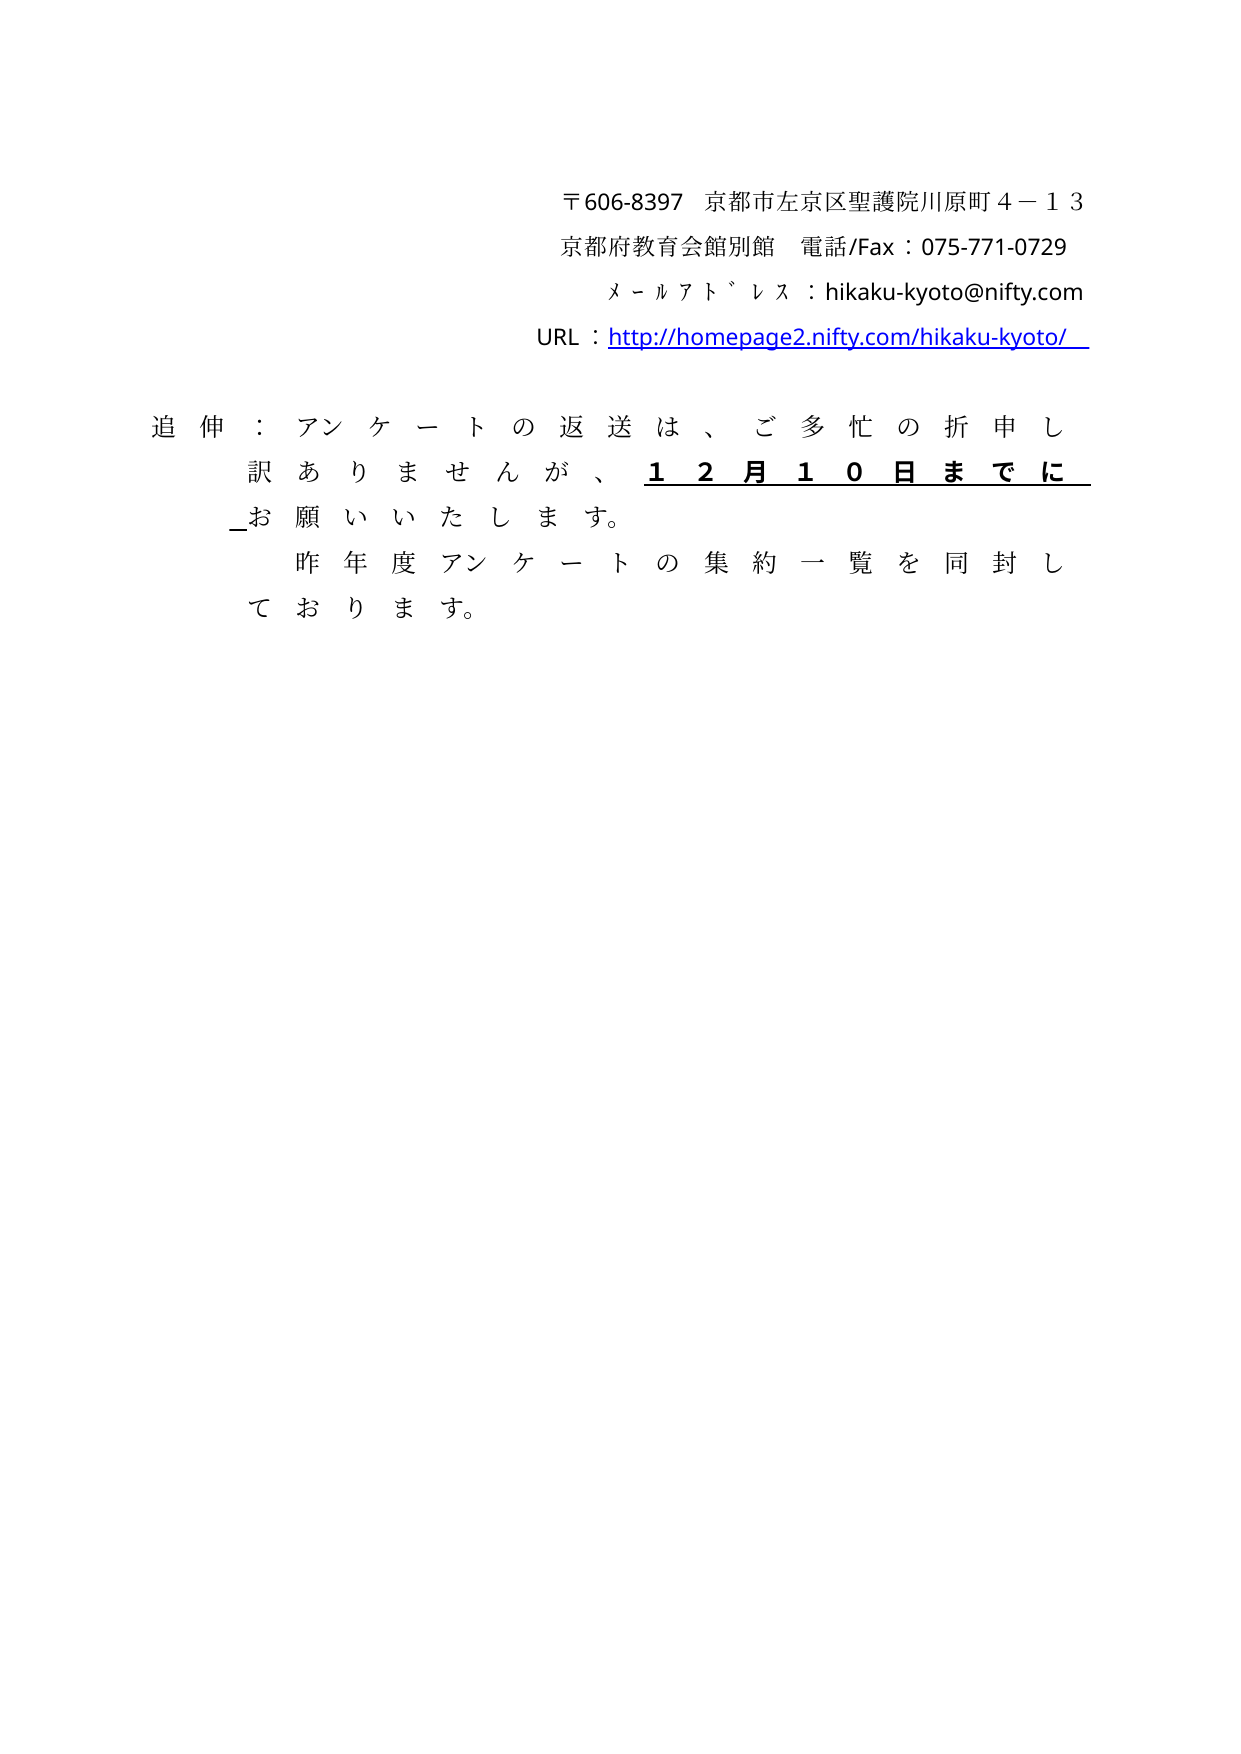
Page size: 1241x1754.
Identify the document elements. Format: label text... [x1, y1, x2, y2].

text 〒606-8397 [151, 178, 1089, 223]
text URL：http://homepage2.nifty.com/hikaku-kyoto/ [151, 313, 1089, 358]
text 京都府教育会館別館 電話/Fax：075-771-0729 [151, 223, 1089, 268]
text 昨年度アンケートの集約一覧を同封しております。 [151, 539, 1089, 629]
text 追伸：アンケートの返送は、ご多忙の折申し訳ありませんが、１２月１０日までにお願いいたします。 [151, 403, 1089, 539]
text ﾒｰﾙｱﾄﾞﾚｽ：hikaku-kyoto@nifty.com [151, 268, 1089, 313]
